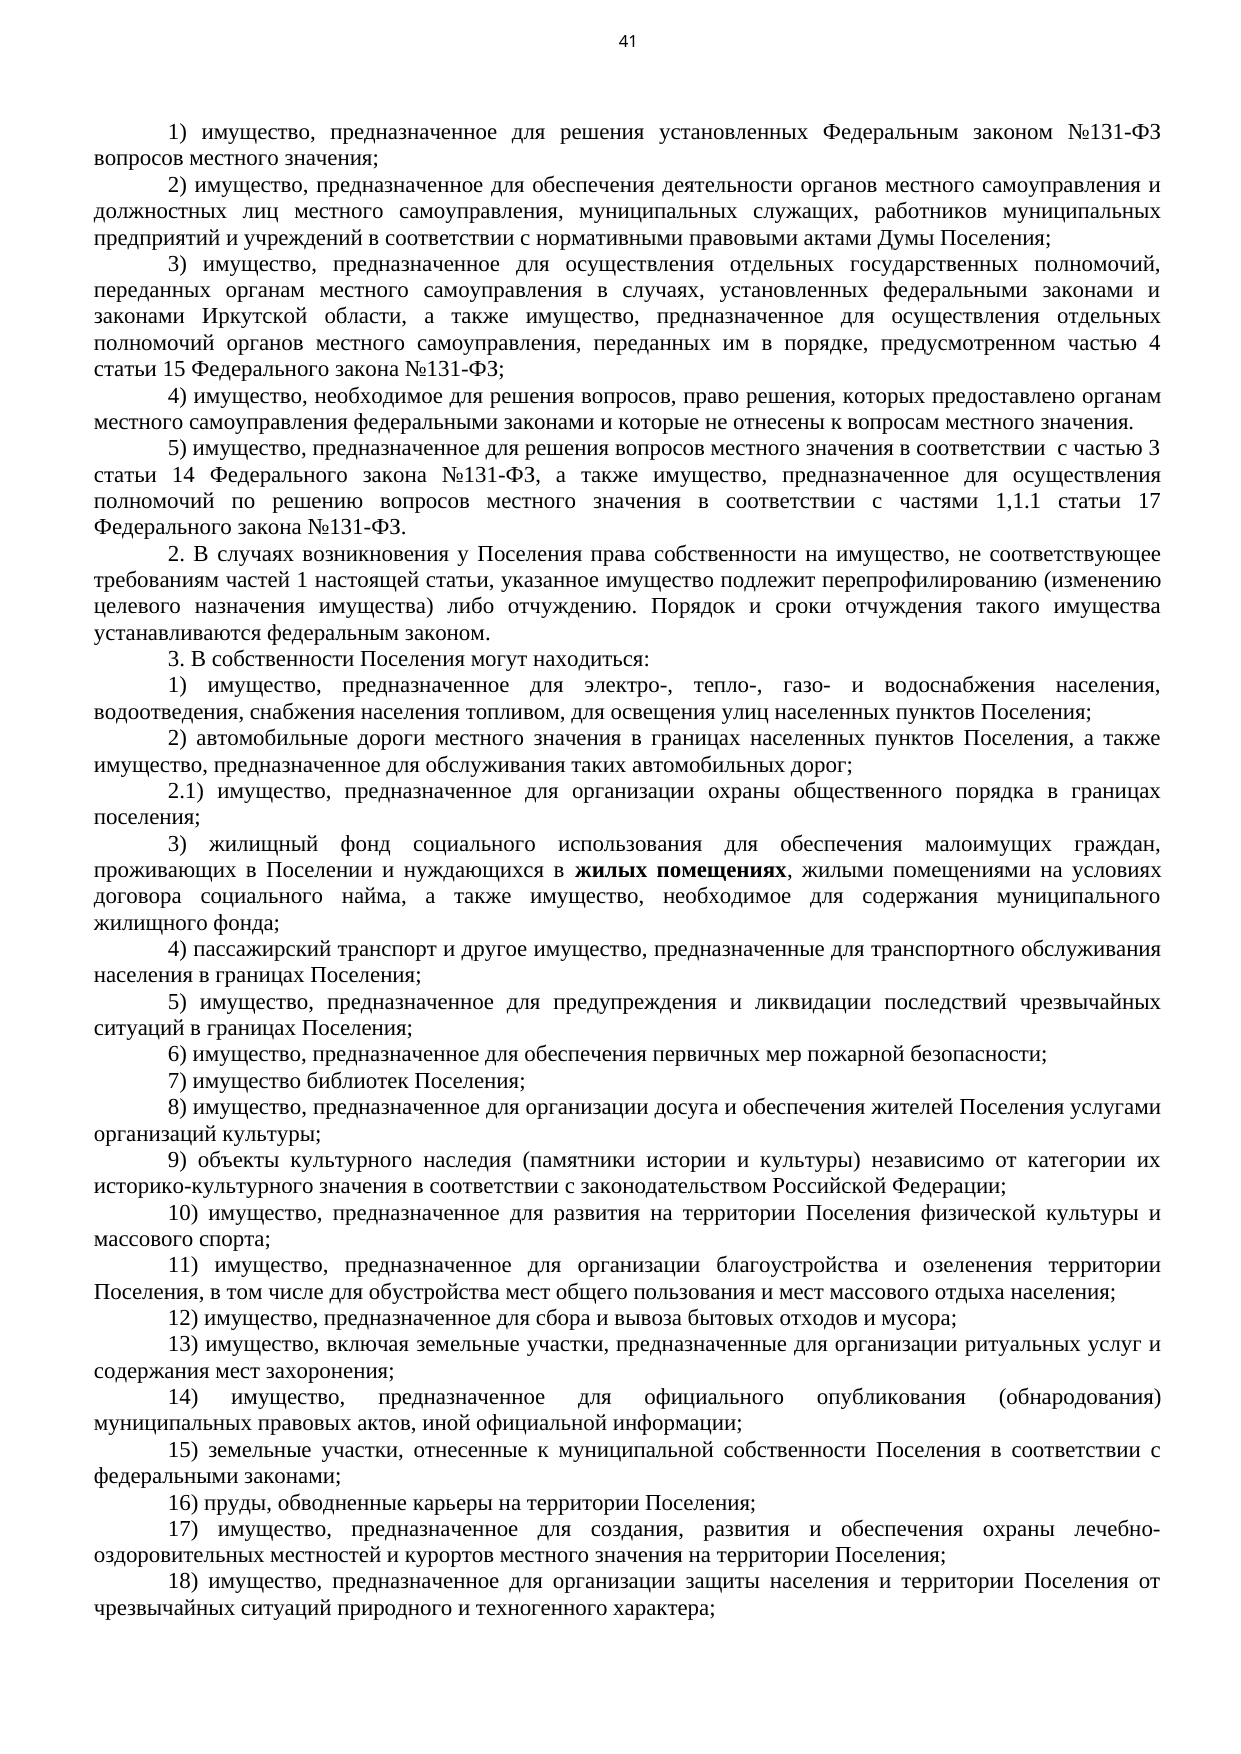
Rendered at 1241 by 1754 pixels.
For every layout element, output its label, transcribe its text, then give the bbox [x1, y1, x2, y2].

text 7) имущество библиотек Поселения; [94, 1067, 1162, 1093]
text 4) имущество, необходимое для решения вопросов, право решения, которых предоставлено органам местного самоуправления федеральными законами и которые не отнесены к вопросам местного значения. [94, 382, 1162, 434]
text 5) имущество, предназначенное для решения вопросов местного значения в соответствии с частью 3 статьи 14 Федерального закона №131-ФЗ, а также имущество, предназначенное для осуществления полномочий по решению вопросов местного значения в соответствии с частями 1,1.1 статьи 17 Федерального закона №131-ФЗ. [94, 434, 1162, 540]
text 6) имущество, предназначенное для обеспечения первичных мер пожарной безопасности; [94, 1041, 1162, 1067]
text 13) имущество, включая земельные участки, предназначенные для организации ритуальных услуг и содержания мест захоронения; [94, 1330, 1162, 1383]
text 12) имущество, предназначенное для сбора и вывоза бытовых отходов и мусора; [94, 1304, 1162, 1330]
text 2) автомобильные дороги местного значения в границах населенных пунктов Поселения, а также имущество, предназначенное для обслуживания таких автомобильных дорог; [94, 724, 1162, 777]
text 2) имущество, предназначенное для обеспечения деятельности органов местного самоуправления и должностных лиц местного самоуправления, муниципальных служащих, работников муниципальных предприятий и учреждений в соответствии с нормативными правовыми актами Думы Поселения; [94, 171, 1162, 250]
text 3) жилищный фонд социального использования для обеспечения малоимущих граждан, проживающих в Поселении и нуждающихся в жилых помещениях, жилыми помещениями на условиях договора социального найма, а также имущество, необходимое для содержания муниципального жилищного фонда; [94, 830, 1162, 935]
text 1) имущество, предназначенное для решения установленных Федеральным законом №131-ФЗ вопросов местного значения; [94, 118, 1162, 171]
text 4) пассажирский транспорт и другое имущество, предназначенные для транспортного обслуживания населения в границах Поселения; [94, 935, 1162, 988]
text 3. В собственности Поселения могут находиться: [94, 645, 1162, 672]
text 14) имущество, предназначенное для официального опубликования (обнародования) муниципальных правовых актов, иной официальной информации; [94, 1383, 1162, 1436]
text 15) земельные участки, отнесенные к муниципальной собственности Поселения в соответствии с федеральными законами; [94, 1436, 1162, 1488]
text 9) объекты культурного наследия (памятники истории и культуры) независимо от категории их историко-культурного значения в соответствии с законодательством Российской Федерации; [94, 1146, 1162, 1199]
text 1) имущество, предназначенное для электро-, тепло-, газо- и водоснабжения населения, водоотведения, снабжения населения топливом, для освещения улиц населенных пунктов Поселения; [94, 672, 1162, 724]
text 11) имущество, предназначенное для организации благоустройства и озеленения территории Поселения, в том числе для обустройства мест общего пользования и мест массового отдыха населения; [94, 1251, 1162, 1304]
text 3) имущество, предназначенное для осуществления отдельных государственных полномочий, переданных органам местного самоуправления в случаях, установленных федеральными законами и законами Иркутской области, а также имущество, предназначенное для осуществления отдельных полномочий органов местного самоуправления, переданных им в порядке, предусмотренном частью 4 статьи 15 Федерального закона №131-ФЗ; [94, 250, 1162, 382]
text 2. В случаях возникновения у Поселения права собственности на имущество, не соответствующее требованиям частей 1 настоящей статьи, указанное имущество подлежит перепрофилированию (изменению целевого назначения имущества) либо отчуждению. Порядок и сроки отчуждения такого имущества устанавливаются федеральным законом. [94, 540, 1162, 645]
text 8) имущество, предназначенное для организации досуга и обеспечения жителей Поселения услугами организаций культуры; [94, 1093, 1162, 1146]
text 5) имущество, предназначенное для предупреждения и ликвидации последствий чрезвычайных ситуаций в границах Поселения; [94, 988, 1162, 1041]
text 17) имущество, предназначенное для создания, развития и обеспечения охраны лечебно-оздоровительных местностей и курортов местного значения на территории Поселения; [94, 1515, 1162, 1568]
text 10) имущество, предназначенное для развития на территории Поселения физической культуры и массового спорта; [94, 1199, 1162, 1251]
text 16) пруды, обводненные карьеры на территории Поселения; [94, 1488, 1162, 1515]
text 2.1) имущество, предназначенное для организации охраны общественного порядка в границах поселения; [94, 777, 1162, 830]
text 18) имущество, предназначенное для организации защиты населения и территории Поселения от чрезвычайных ситуаций природного и техногенного характера; [94, 1568, 1162, 1620]
